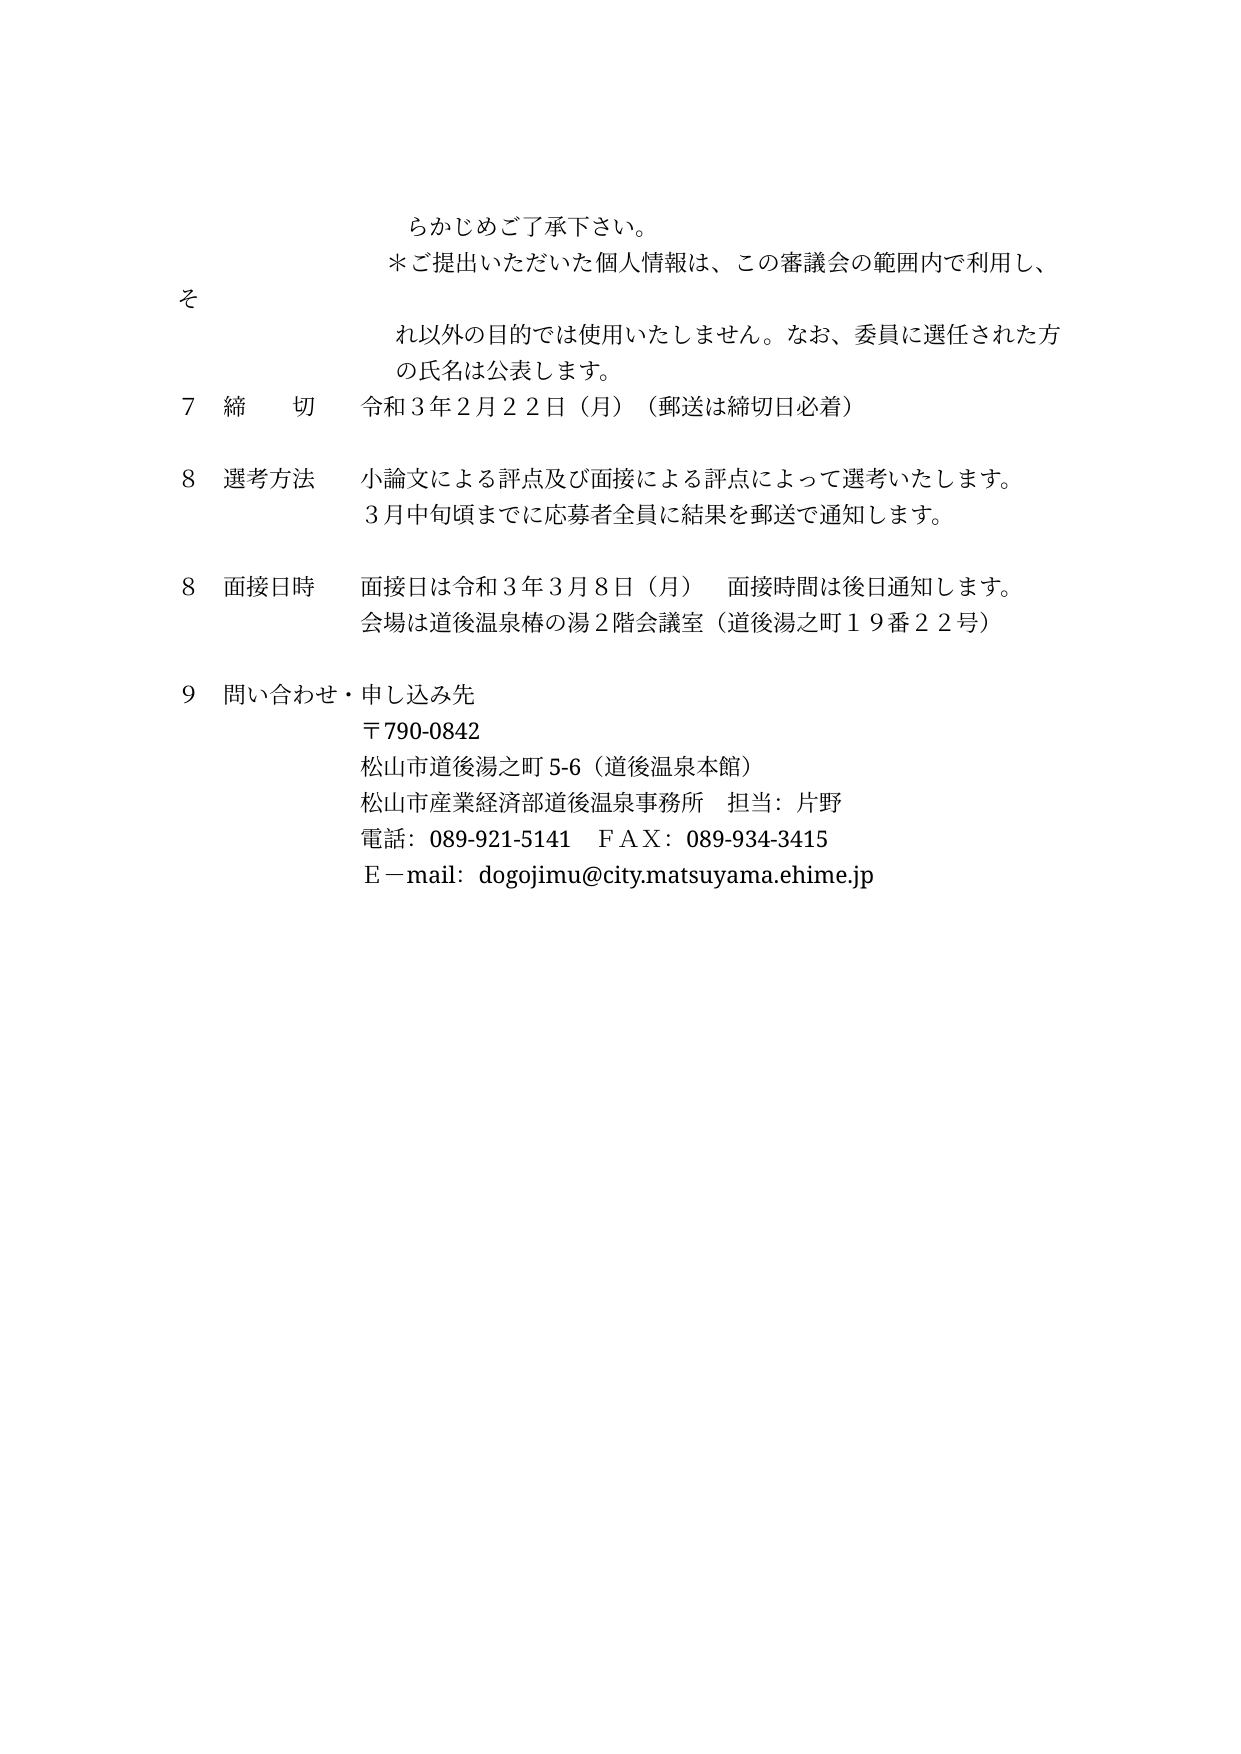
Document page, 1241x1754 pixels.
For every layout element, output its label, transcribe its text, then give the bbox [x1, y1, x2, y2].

text の氏名は公表します。 [177, 351, 1063, 387]
text ８ 面接日時 面接日は令和３年３月８日（月） 面接時間は後日通知します。 [177, 567, 1063, 603]
text 〒790-0842 [177, 712, 1063, 748]
text ３月中旬頃までに応募者全員に結果を郵送で通知します。 [177, 495, 1063, 531]
text 電話：089-921-5141 ＦＡＸ：089-934-3415 [177, 820, 1063, 856]
text 松山市産業経済部道後温泉事務所 担当：片野 [177, 784, 1063, 820]
text 会場は道後温泉椿の湯２階会議室（道後湯之町１９番２２号） [177, 603, 1063, 639]
text ７ 締 切 令和３年２月２２日（月）（郵送は締切日必着） [177, 387, 1063, 423]
text ＊ご提出いただいた個人情報は、この審議会の範囲内で利用し、そ [177, 243, 1063, 315]
text ８ 選考方法 小論文による評点及び面接による評点によって選考いたします。 [177, 459, 1063, 495]
text ９ 問い合わせ・申し込み先 [177, 676, 1063, 712]
text れ以外の目的では使用いたしません。なお、委員に選任された方 [177, 315, 1063, 351]
text Ｅ－mail：dogojimu@city.matsuyama.ehime.jp [177, 856, 1063, 892]
text 松山市道後湯之町5-6（道後温泉本館） [177, 748, 1063, 784]
text らかじめご了承下さい。 [177, 207, 1063, 243]
